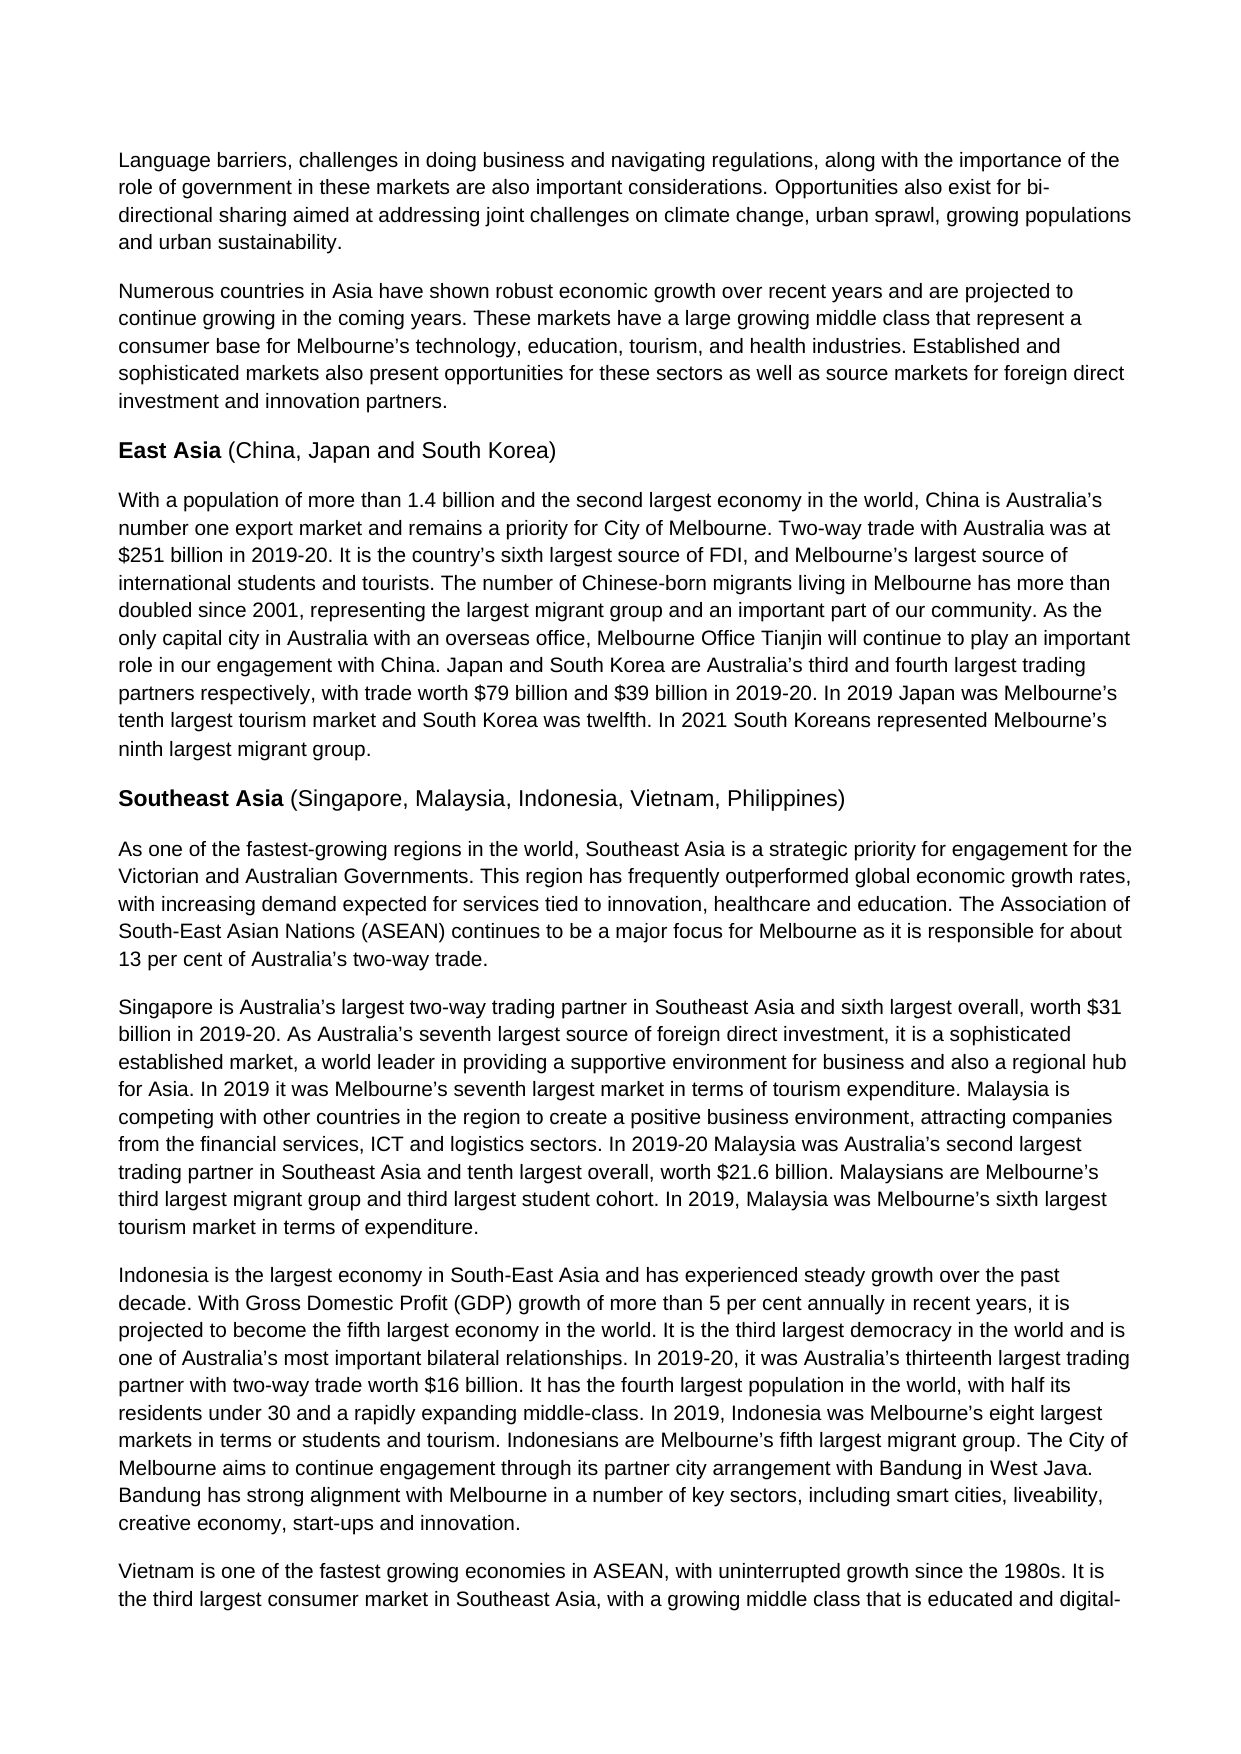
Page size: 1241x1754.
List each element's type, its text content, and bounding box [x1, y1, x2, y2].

text Southeast Asia (Singapore, Malaysia, Indonesia, Vietnam, Philippines) [118, 785, 1137, 812]
text Singapore is Australia’s largest two-way trading partner in Southeast Asia and sixth largest overall, worth $31 billion in 2019-20. As Australia’s seventh largest source of foreign direct investment, it is a sophisticated established market, a world leader in providing a supportive environment for business and also a regional hub for Asia. In 2019 it was Melbourne’s seventh largest market in terms of tourism expenditure. Malaysia is competing with other countries in the region to create a positive business environment, attracting companies from the financial services, ICT and logistics sectors. In 2019-20 Malaysia was Australia’s second largest trading partner in Southeast Asia and tenth largest overall, worth $21.6 billion. Malaysians are Melbourne’s third largest migrant group and third largest student cohort. In 2019, Malaysia was Melbourne’s sixth largest tourism market in terms of expenditure. [118, 995, 1137, 1239]
text East Asia (China, Japan and South Korea) [118, 437, 1137, 463]
text Indonesia is the largest economy in South-East Asia and has experienced steady growth over the past decade. With Gross Domestic Profit (GDP) growth of more than 5 per cent annually in recent years, it is projected to become the fifth largest economy in the world. It is the third largest democracy in the world and is one of Australia’s most important bilateral relationships. In 2019-20, it was Australia’s thirteenth largest trading partner with two-way trade worth $16 billion. It has the fourth largest population in the world, with half its residents under 30 and a rapidly expanding middle-class. In 2019, Indonesia was Melbourne’s eight largest markets in terms or students and tourism. Indonesians are Melbourne’s fifth largest migrant group. The City of Melbourne aims to continue engagement through its partner city arrangement with Bandung in West Java. Bandung has strong alignment with Melbourne in a number of key sectors, including smart cities, liveability, creative economy, start-ups and innovation. [118, 1263, 1137, 1534]
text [118, 148, 1137, 254]
text Numerous countries in Asia have shown robust economic growth over recent years and are projected to continue growing in the coming years. These markets have a large growing middle class that represent a consumer base for Melbourne’s technology, education, tourism, and health industries. Established and sophisticated markets also present opportunities for these sectors as well as source markets for foreign direct investment and innovation partners. [118, 278, 1137, 412]
text As one of the fastest-growing regions in the world, Southeast Asia is a strategic priority for engagement for the Victorian and Australian Governments. This region has frequently outperformed global economic growth rates, with increasing demand expected for services tied to innovation, healthcare and education. The Association of South-East Asian Nations (ASEAN) continues to be a major focus for Melbourne as it is responsible for about 13 per cent of Australia’s two-way trade. [118, 836, 1137, 970]
text With a population of more than 1.4 billion and the second largest economy in the world, China is Australia’s number one export market and remains a priority for City of Melbourne. Two-way trade with Australia was at $251 billion in 2019-20. It is the country’s sixth largest source of FDI, and Melbourne’s largest source of international students and tourists. The number of Chinese-born migrants living in Melbourne has more than doubled since 2001, representing the largest migrant group and an important part of our community. As the only capital city in Australia with an overseas office, Melbourne Office Tianjin will continue to play an important role in our engagement with China. Japan and South Korea are Australia’s third and fourth largest trading partners respectively, with trade worth $79 billion and $39 billion in 2019-20. In 2019 Japan was Melbourne’s tenth largest tourism market and South Korea was twelfth. In 2021 South Koreans represented Melbourne’s ninth largest migrant group. [118, 488, 1137, 761]
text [118, 1559, 1137, 1610]
